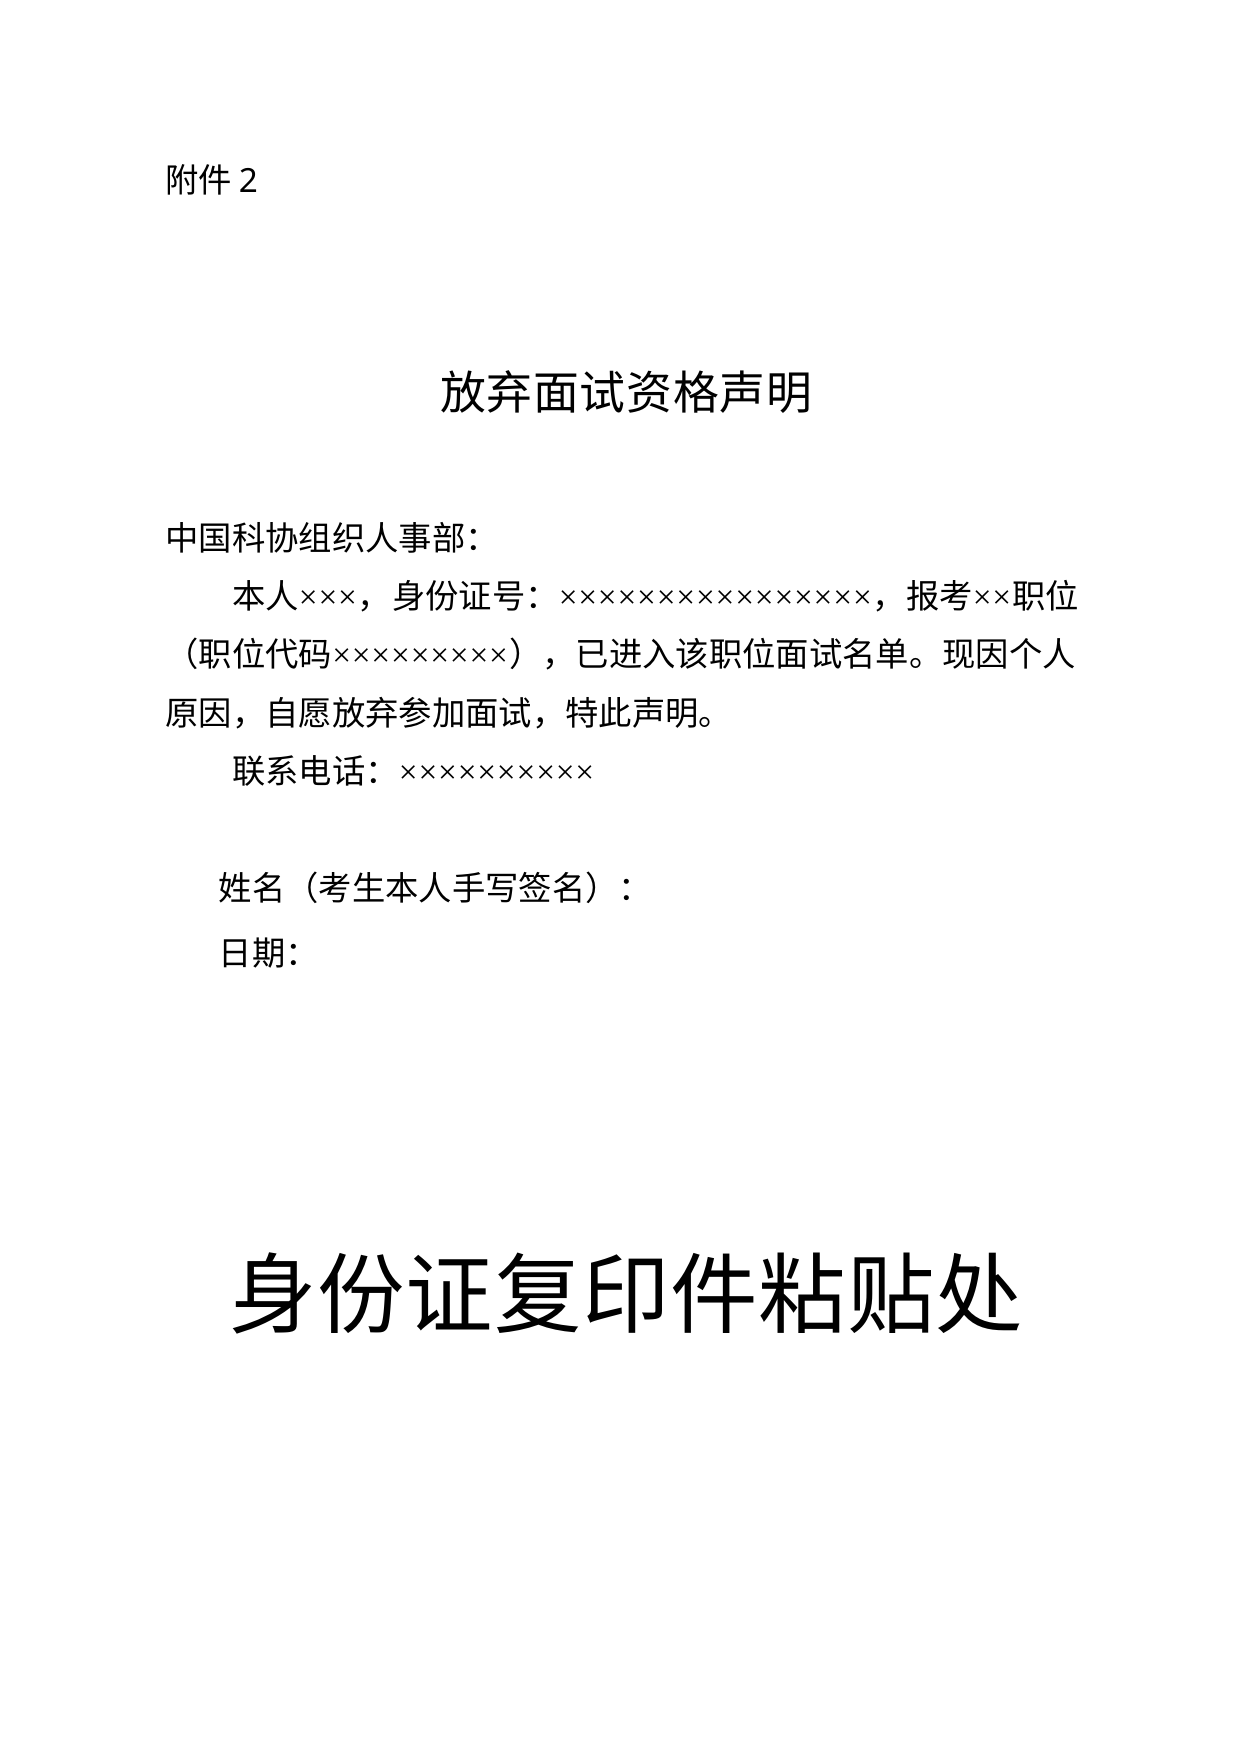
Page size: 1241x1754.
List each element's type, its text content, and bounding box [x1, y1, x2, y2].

text 日期： [165, 918, 771, 983]
text 中国科协组织人事部： [165, 503, 1087, 562]
text 放弃面试资格声明 [165, 341, 1087, 438]
text 联系电话：×××××××××× [165, 737, 1087, 795]
text 附件2 [165, 146, 1087, 211]
text 本人×××，身份证号：××××××××××××××××，报考××职位（职位代码×××××××××），已进入该职位面试名单。现因个人原因，自愿放弃参加面试，特此声明。 [165, 562, 1087, 737]
text 身份证复印件粘贴处 [165, 1223, 1087, 1353]
text 姓名（考生本人手写签名）： [165, 853, 771, 918]
